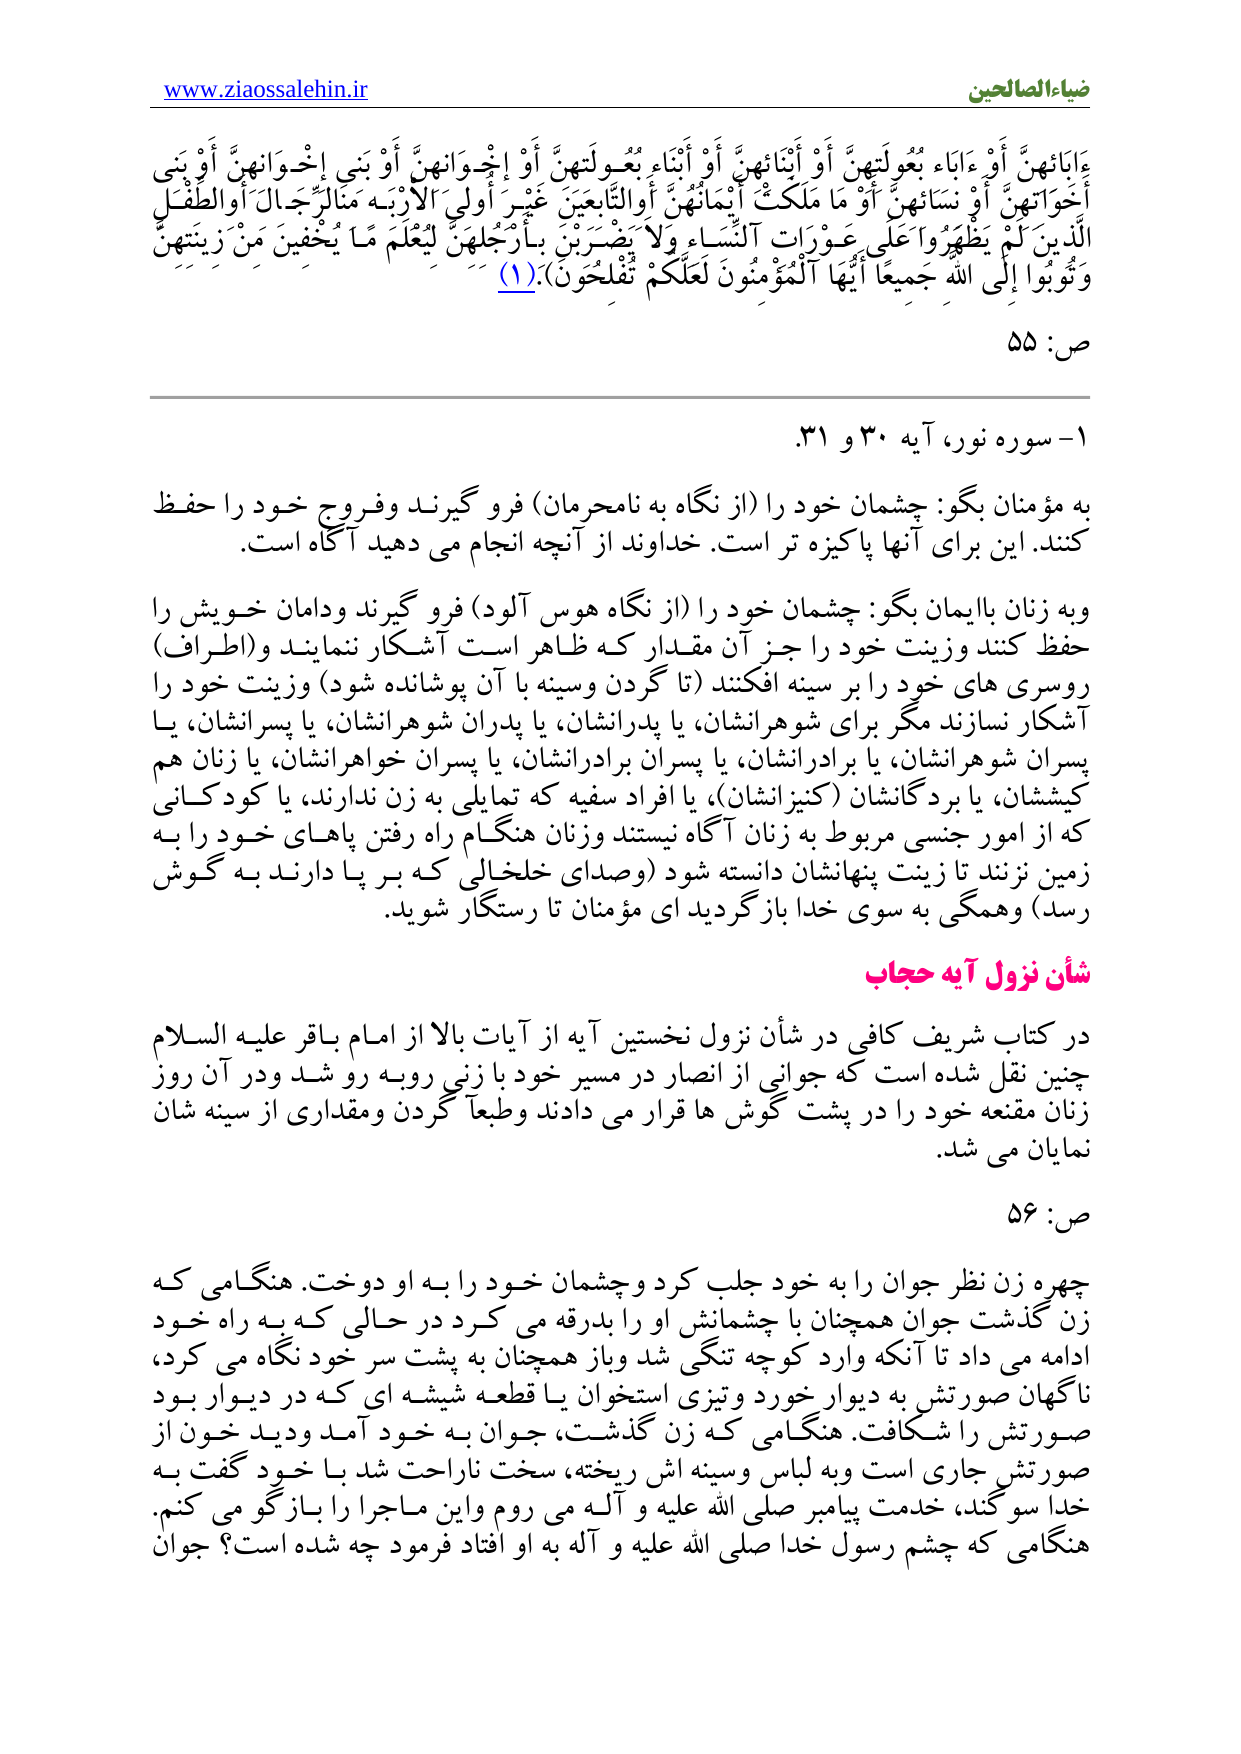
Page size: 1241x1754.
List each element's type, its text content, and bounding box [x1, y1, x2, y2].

subtitle شأن نزول آیه حجاب [150, 962, 1090, 993]
text به مؤمنان بگو: چشمان خود را (از نگاه به نامحرمان) فرو گیرند وفروج خود را حفظ کنند. این برای آنها پاکیزه تر است. خداوند از آنچه انجام می دهید آگاه است. [150, 491, 1090, 566]
text در کتاب شریف کافی در شأن نزول نخستین آیه از آیات بالا از امام باقر علیه السلام چنین نقل شده است که جوانی از انصار در مسیر خود با زنی روبه رو شد ودر آن روز زنان مقنعه خود را در پشت گوش ها قرار می دادند وطبعآ گردن ومقداری از سینه شان نمایان می شد. [150, 1022, 1090, 1172]
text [150, 150, 1090, 300]
text وبه زنان باایمان بگو: چشمان خود را (از نگاه هوس آلود) فرو گیرند ودامان خویش را حفظ کنند وزینت خود را جز آن مقدار که ظاهر است آشکار ننمایند و(اطراف) روسری های خود را بر سینه افکنند (تا گردن وسینه با آن پوشانده شود) وزینت خود را آشکار نسازند مگر برای شوهرانشان، یا پدرانشان، یا پدران شوهرانشان، یا پسرانشان، یا پسران شوهرانشان، یا برادرانشان، یا پسران برادرانشان، یا پسران خواهرانشان، یا زنان هم کیششان، یا بردگانشان (کنیزانشان)، یا افراد سفیه که تمایلی به زن ندارند، یا کودکانی که از امور جنسی مربوط به زنان آگاه نیستند وزنان هنگام راه رفتن پاهای خود را به زمین نزنند تا زینت پنهانشان دانسته شود (وصدای خلخالی که بر پا دارند به گوش رسد) وهمگی به سوی خدا بازگردید ای مؤمنان تا رستگار شوید. [150, 595, 1090, 933]
text 1- سوره نور، آیه 30 و 31. [150, 424, 1090, 462]
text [150, 1268, 1090, 1568]
text ص: 56 [150, 1202, 1090, 1239]
text ص: 55 [150, 329, 1090, 367]
